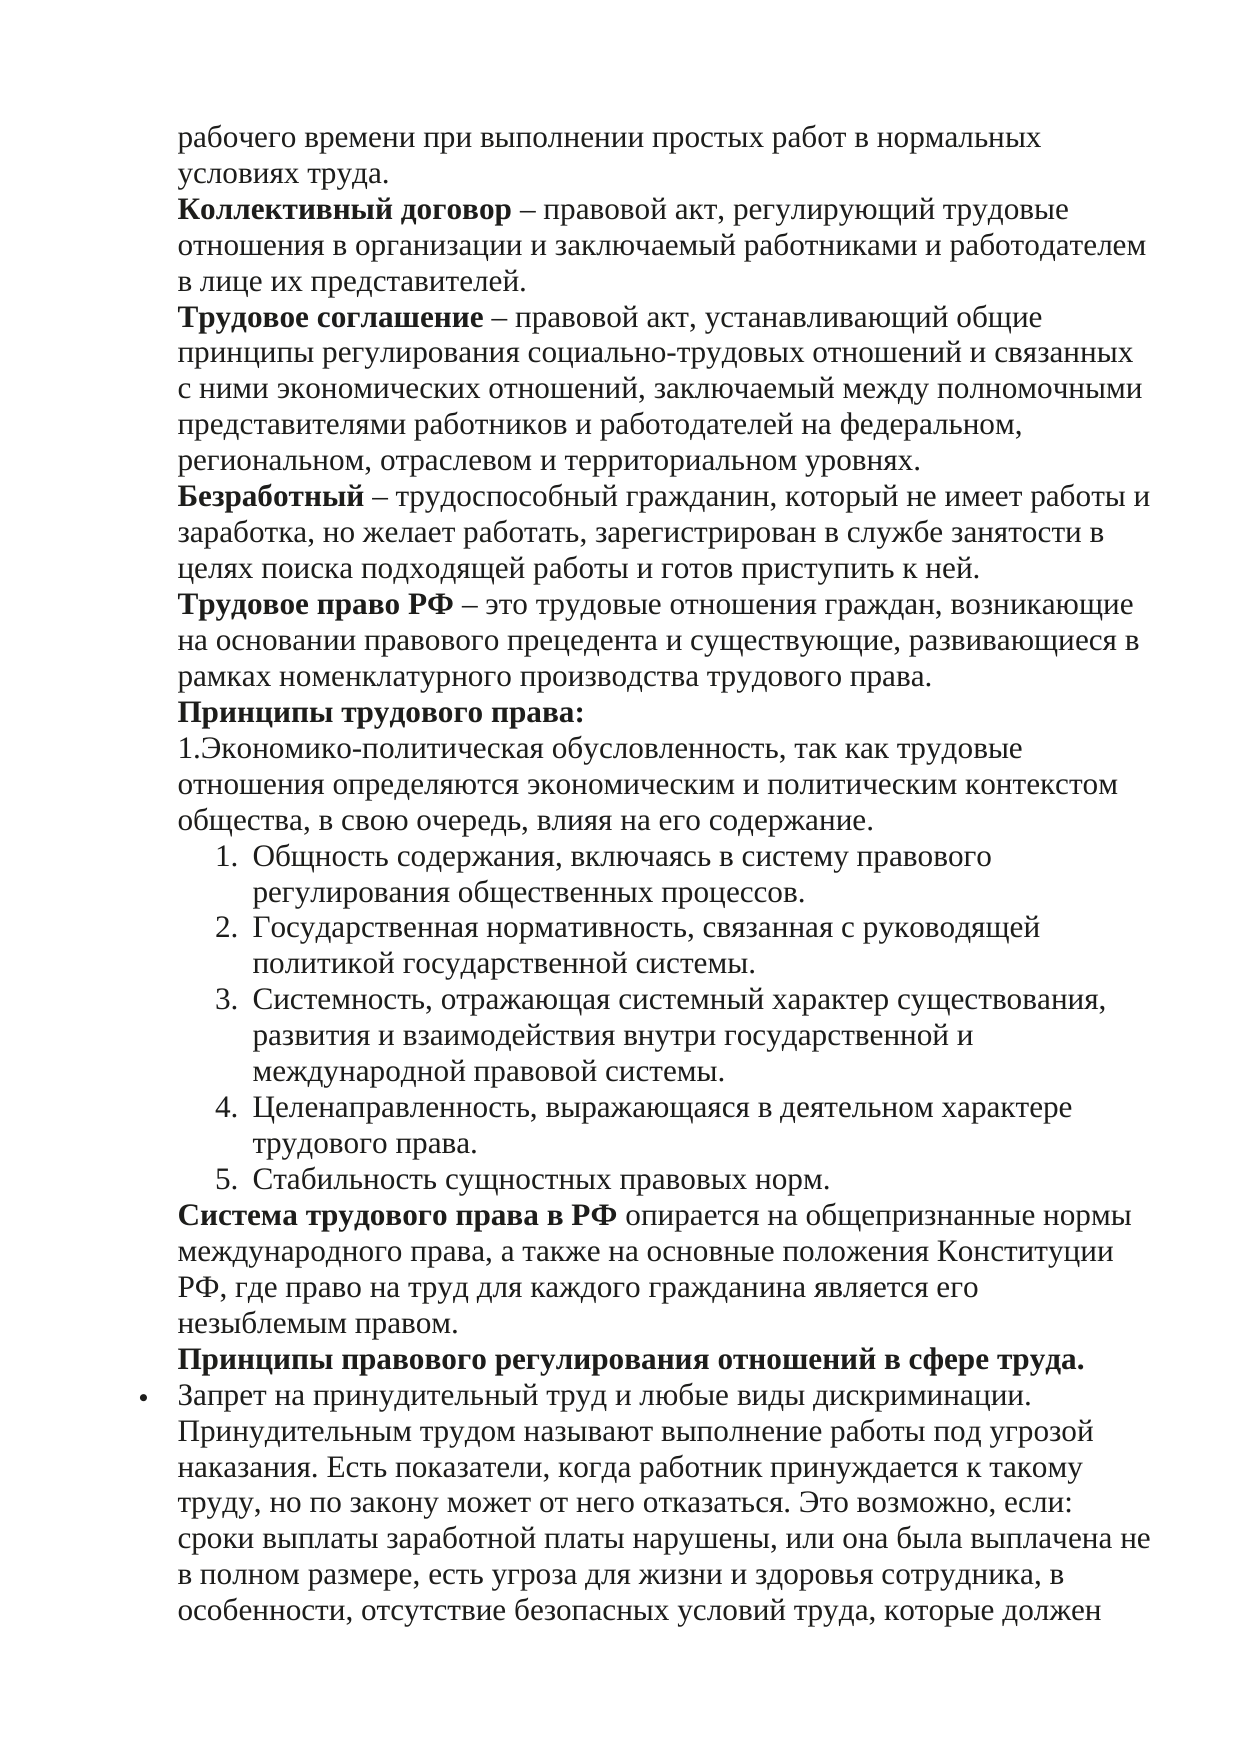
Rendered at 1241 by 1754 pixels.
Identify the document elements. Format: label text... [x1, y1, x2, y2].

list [140, 1376, 1152, 1627]
list Стабильность сущностных правовых норм. [215, 1160, 1152, 1196]
text Трудовое право РФ – это трудовые отношения граждан, возникающие на основании правового прецедента и существующие, развивающиеся в рамках номенклатурного производства трудового права. [177, 585, 1152, 693]
list Общность содержания, включаясь в систему правового регулирования общественных процессов. [215, 837, 1152, 909]
text Коллективный договор – правовой акт, регулирующий трудовые отношения в организации и заключаемый работниками и работодателем в лице их представителей. [177, 190, 1152, 298]
text 1.Экономико-политическая обусловленность, так как трудовые отношения определяются экономическим и политическим контекстом общества, в свою очередь, влияя на его содержание. [177, 729, 1152, 837]
text Принципы трудового права: [177, 693, 1152, 729]
text Трудовое соглашение – правовой акт, устанавливающий общие принципы регулирования социально-трудовых отношений и связанных с ними экономических отношений, заключаемый между полномочными представителями работников и работодателей на федеральном, региональном, отраслевом и территориальном уровнях. [177, 298, 1152, 477]
text Принципы правового регулирования отношений в сфере труда. [177, 1340, 1152, 1376]
list Целенаправленность, выражающаяся в деятельном характере трудового права. [215, 1088, 1152, 1160]
list Системность, отражающая системный характер существования, развития и взаимодействия внутри государственной и международной правовой системы. [215, 981, 1152, 1088]
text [177, 118, 1152, 190]
list Государственная нормативность, связанная с руководящей политикой государственной системы. [215, 909, 1152, 981]
text Система трудового права в РФ опирается на общепризнанные нормы международного права, а также на основные положения Конституции РФ, где право на труд для каждого гражданина является его незыблемым правом. [177, 1196, 1152, 1340]
text Безработный – трудоспособный гражданин, который не имеет работы и заработка, но желает работать, зарегистрирован в службе занятости в целях поиска подходящей работы и готов приступить к ней. [177, 477, 1152, 585]
